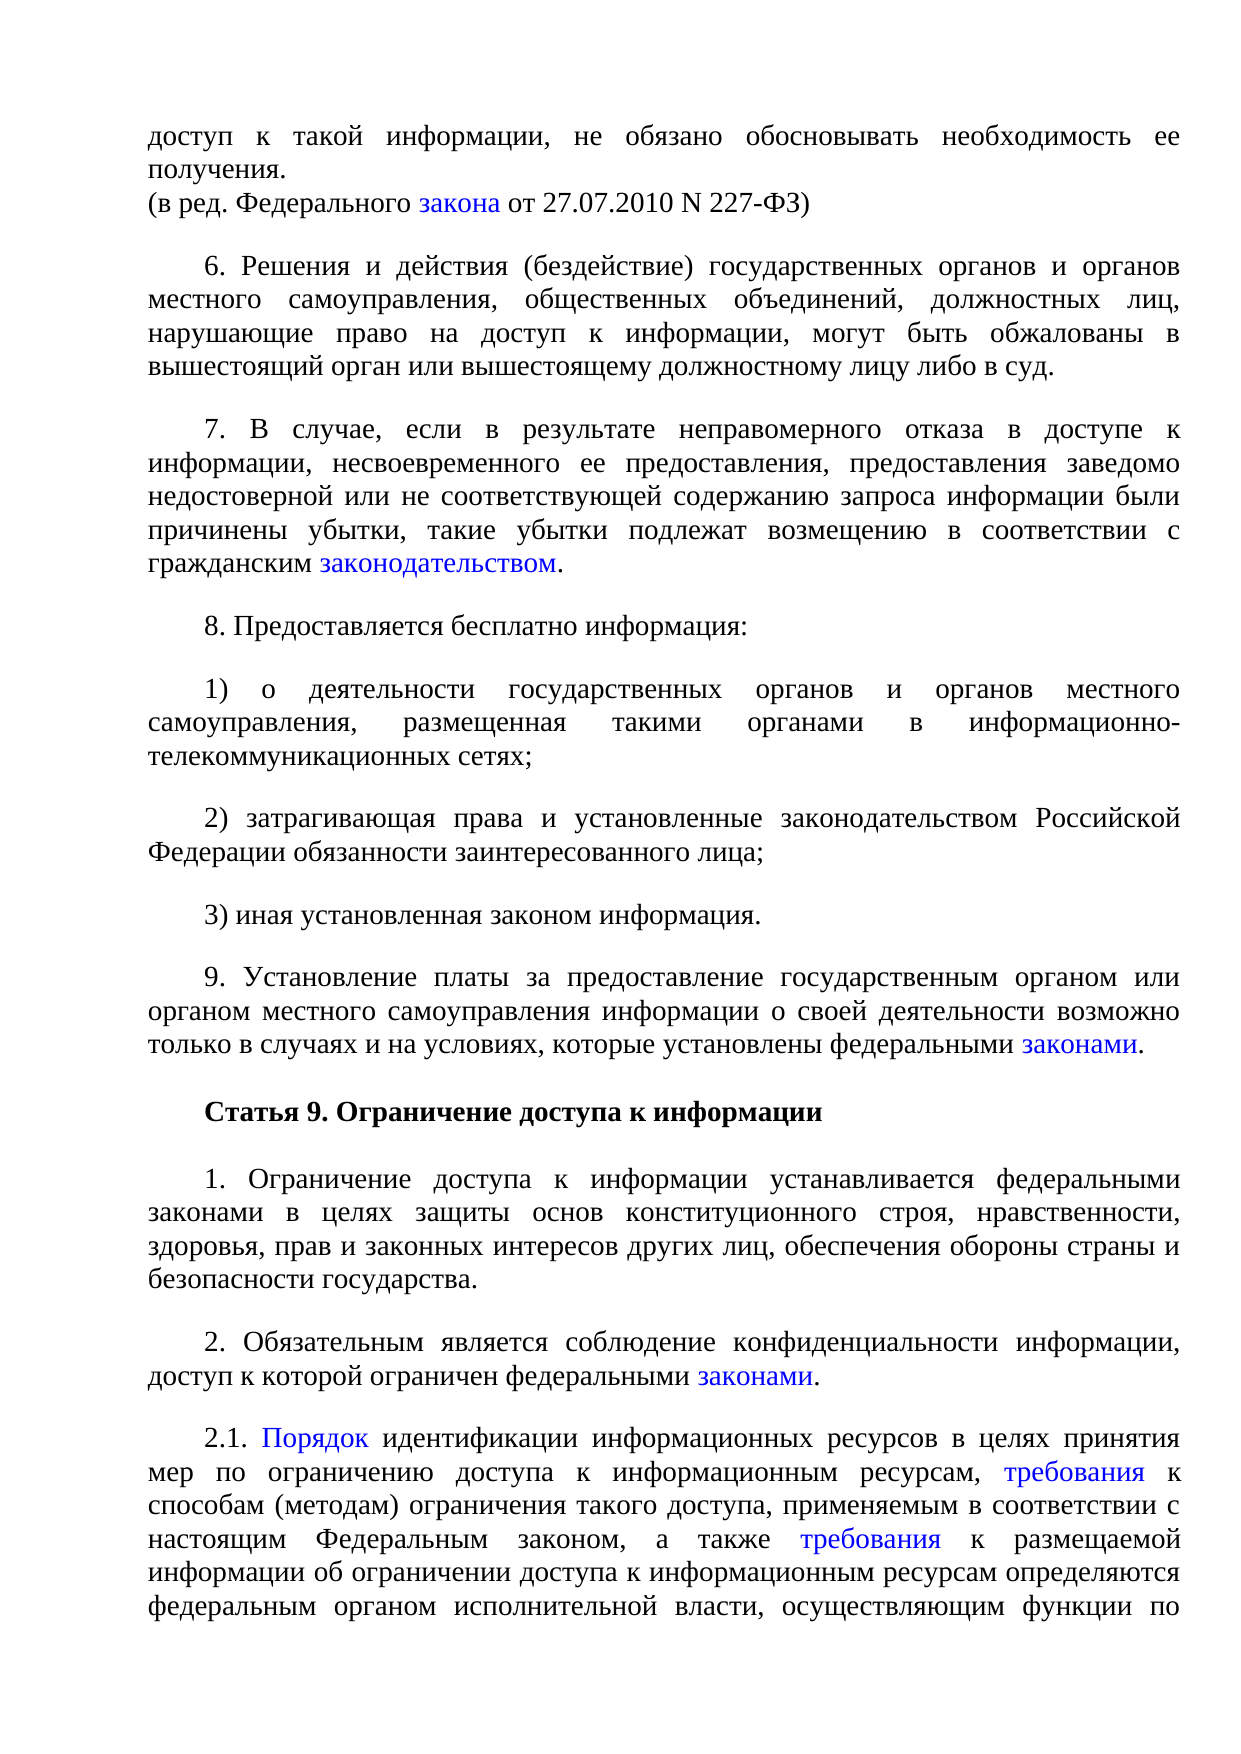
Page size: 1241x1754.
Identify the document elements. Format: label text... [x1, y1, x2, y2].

text 2) затрагивающая права и установленные законодательством Российской Федерации обязанности заинтересованного лица; [148, 801, 1181, 868]
text 6. Решения и действия (бездействие) государственных органов и органов местного самоуправления, общественных объединений, должностных лиц, нарушающие право на доступ к информации, могут быть обжалованы в вышестоящий орган или вышестоящему должностному лицу либо в суд. [148, 248, 1181, 382]
text 1) о деятельности государственных органов и органов местного самоуправления, размещенная такими органами в информационно-телекоммуникационных сетях; [148, 671, 1181, 771]
text (в ред. Федерального закона от 27.07.2010 N 227-ФЗ) [148, 185, 1181, 219]
text 3) иная установленная законом информация. [148, 897, 1181, 930]
text 1. Ограничение доступа к информации устанавливается федеральными законами в целях защиты основ конституционного строя, нравственности, здоровья, прав и законных интересов других лиц, обеспечения обороны страны и безопасности государства. [148, 1161, 1181, 1295]
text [148, 118, 1181, 185]
text Статья 9. Ограничение доступа к информации [148, 1094, 1181, 1127]
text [148, 1420, 1181, 1622]
text 9. Установление платы за предоставление государственным органом или органом местного самоуправления информации о своей деятельности возможно только в случаях и на условиях, которые установлены федеральными законами. [148, 959, 1181, 1060]
text 7. В случае, если в результате неправомерного отказа в доступе к информации, несвоевременного ее предоставления, предоставления заведомо недостоверной или не соответствующей содержанию запроса информации были причинены убытки, такие убытки подлежат возмещению в соответствии с гражданским законодательством. [148, 411, 1181, 579]
text 2. Обязательным является соблюдение конфиденциальности информации, доступ к которой ограничен федеральными законами. [148, 1324, 1181, 1391]
text 8. Предоставляется бесплатно информация: [148, 608, 1181, 642]
